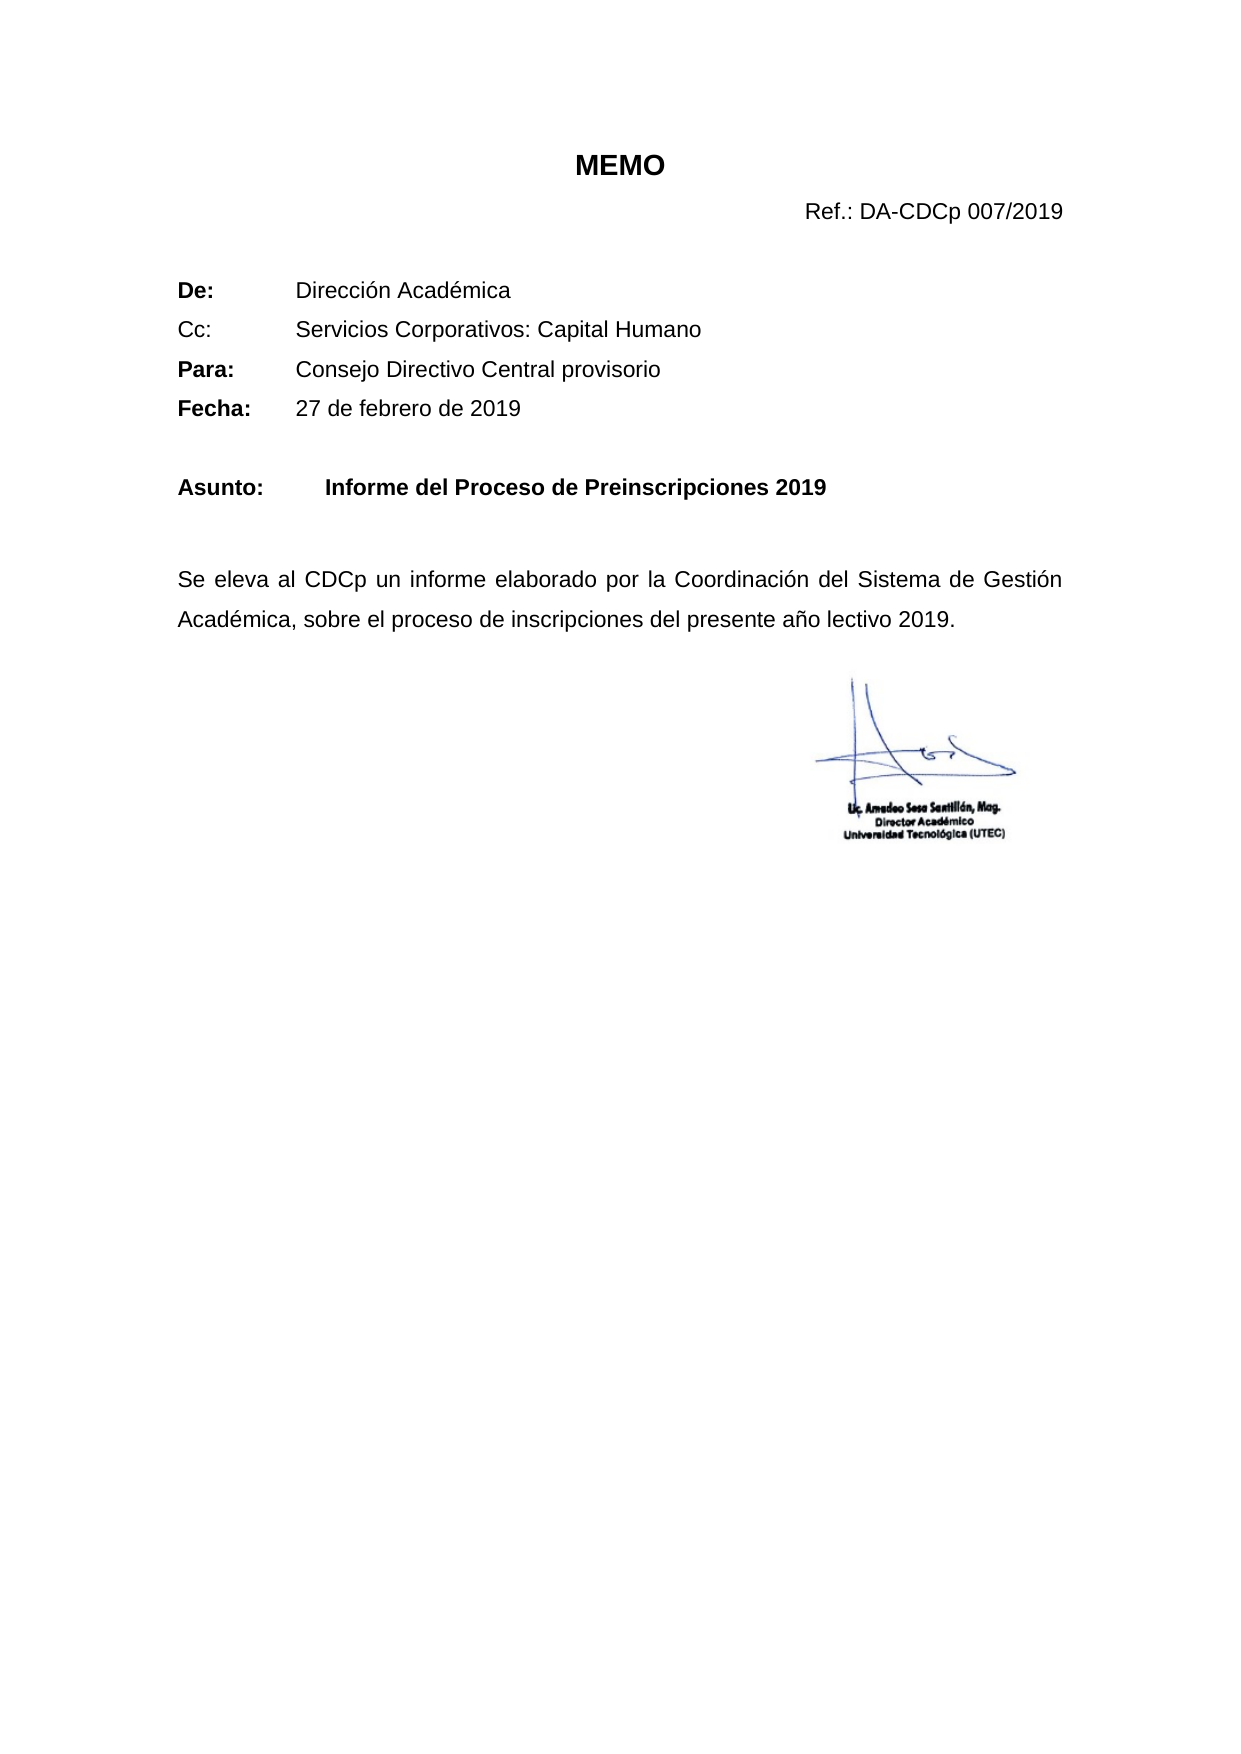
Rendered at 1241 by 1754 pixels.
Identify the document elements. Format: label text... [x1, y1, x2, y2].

text Asunto: Informe del Proceso de Preinscripciones 2019 [177, 474, 1063, 501]
text MEMO [177, 148, 1063, 181]
picture [792, 661, 1062, 879]
text Para: Consejo Directivo Central provisorio [177, 356, 1063, 382]
text Fecha: 27 de febrero de 2019 [177, 395, 1063, 422]
text Ref.: DA-CDCp 007/2019 [177, 198, 1063, 224]
text Se eleva al CDCp un informe elaborado por la Coordinación del Sistema de Gestión Académica, sobre el proceso de inscripciones del presente año lectivo 2019. [177, 566, 1063, 632]
text De: Dirección Académica [177, 277, 1063, 303]
text Cc: Servicios Corporativos: Capital Humano [177, 316, 1063, 343]
